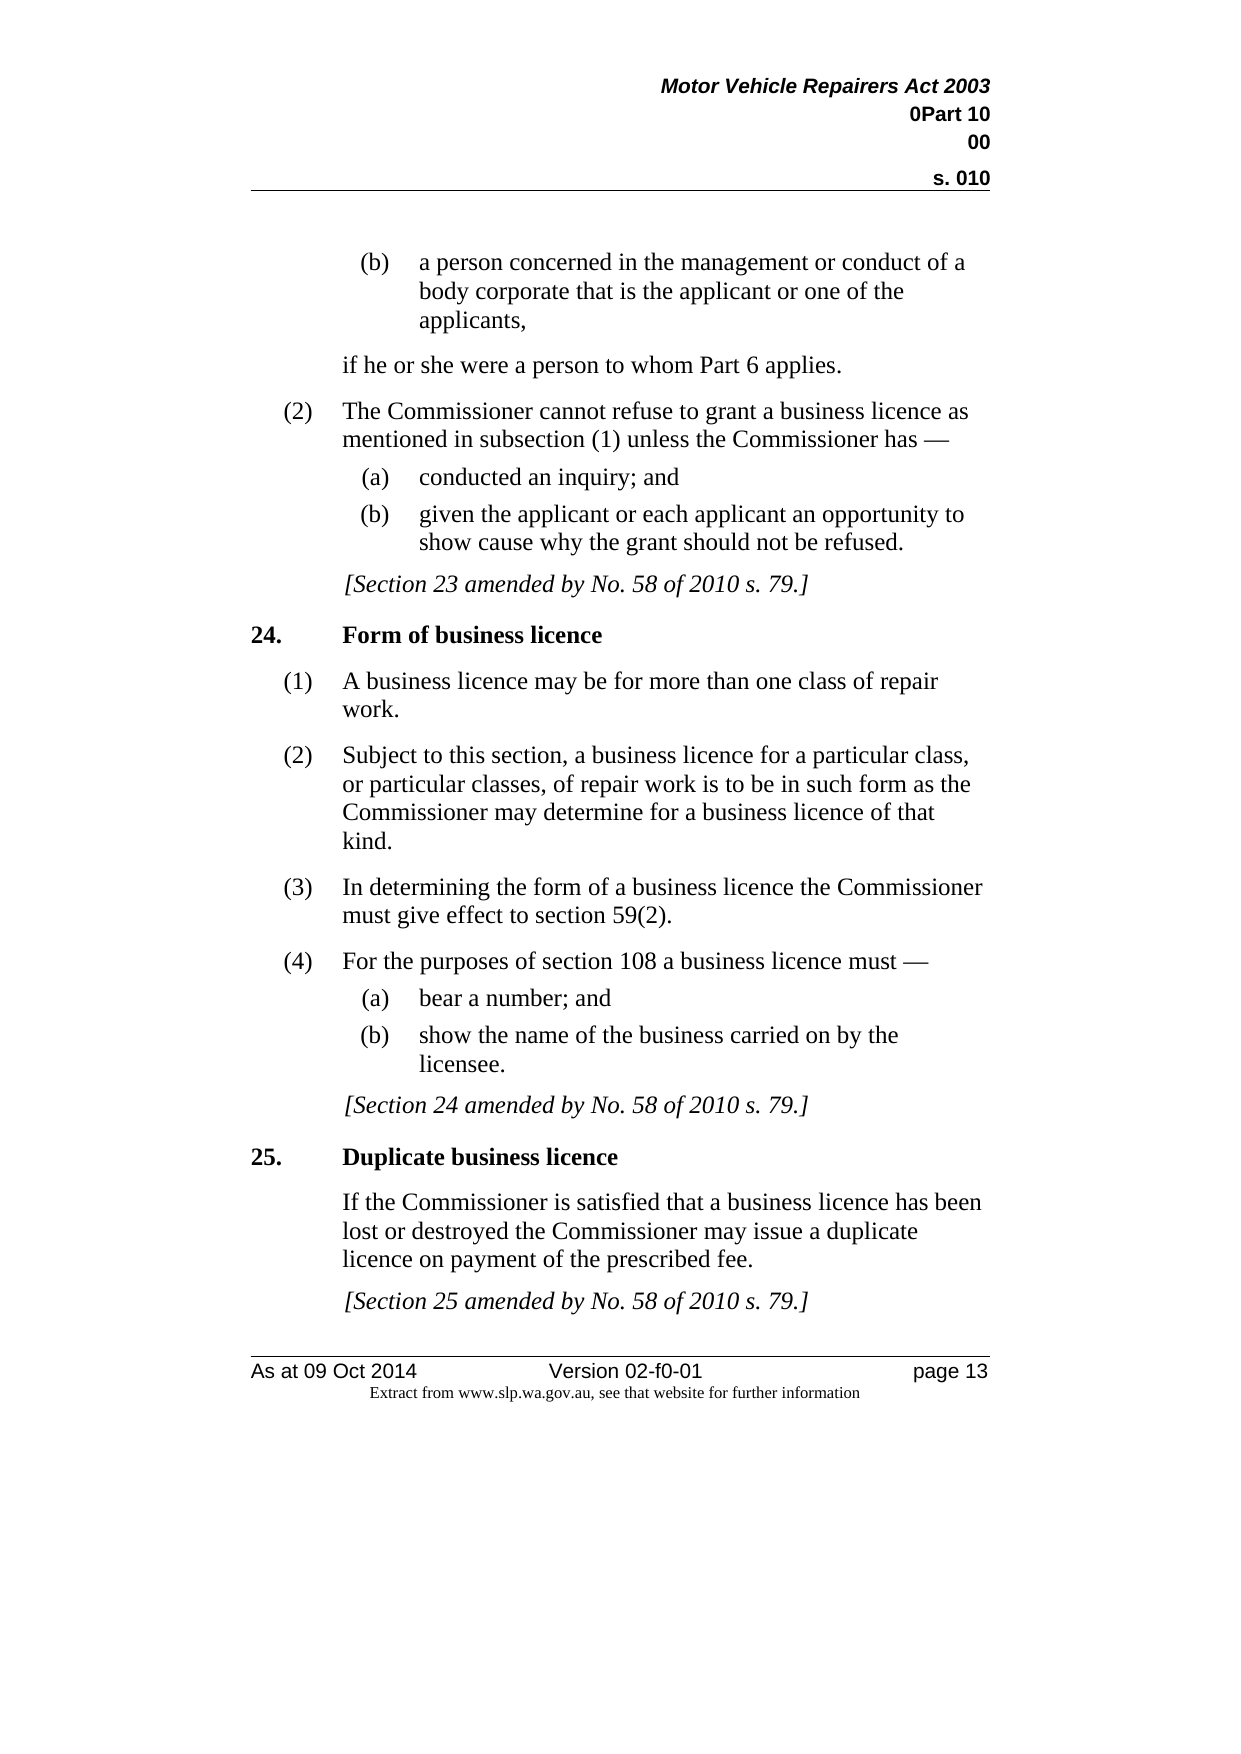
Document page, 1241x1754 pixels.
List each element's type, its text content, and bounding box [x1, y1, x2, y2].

subtitle 25. Duplicate business licence [251, 1142, 990, 1170]
text [Section 25 amended by No. 58 of 2010 s. 79.] [251, 1286, 990, 1314]
text (4) For the purposes of section 108 a business licence must — [251, 946, 990, 974]
text (a) bear a number; and [251, 983, 990, 1012]
text if he or she were a person to whom Part 6 applies. [251, 350, 990, 379]
text (2) Subject to this section, a business licence for a particular class, or particular classes, of repair work is to be in such form as the Commissioner may determine for a business licence of that kind. [251, 740, 990, 855]
text (3) In determining the form of a business licence the Commissioner must give effect to section 59(2). [251, 872, 990, 929]
text (b) given the applicant or each applicant an opportunity to show cause why the grant should not be refused. [251, 499, 990, 556]
subtitle 24. Form of business licence [251, 620, 990, 649]
text (2) The Commissioner cannot refuse to grant a business licence as mentioned in subsection (1) unless the Commissioner has — [251, 396, 990, 453]
text (b) a person concerned in the management or conduct of a body corporate that is the applicant or one of the applicants, [251, 247, 990, 334]
text (1) A business licence may be for more than one class of repair work. [251, 666, 990, 723]
text (b) show the name of the business carried on by the licensee. [251, 1020, 990, 1077]
text If the Commissioner is satisfied that a business licence has been lost or destroyed the Commissioner may issue a duplicate licence on payment of the prescribed fee. [251, 1187, 990, 1273]
text [Section 23 amended by No. 58 of 2010 s. 79.] [251, 569, 990, 597]
text (a) conducted an inquiry; and [251, 462, 990, 490]
text [Section 24 amended by No. 58 of 2010 s. 79.] [251, 1090, 990, 1119]
